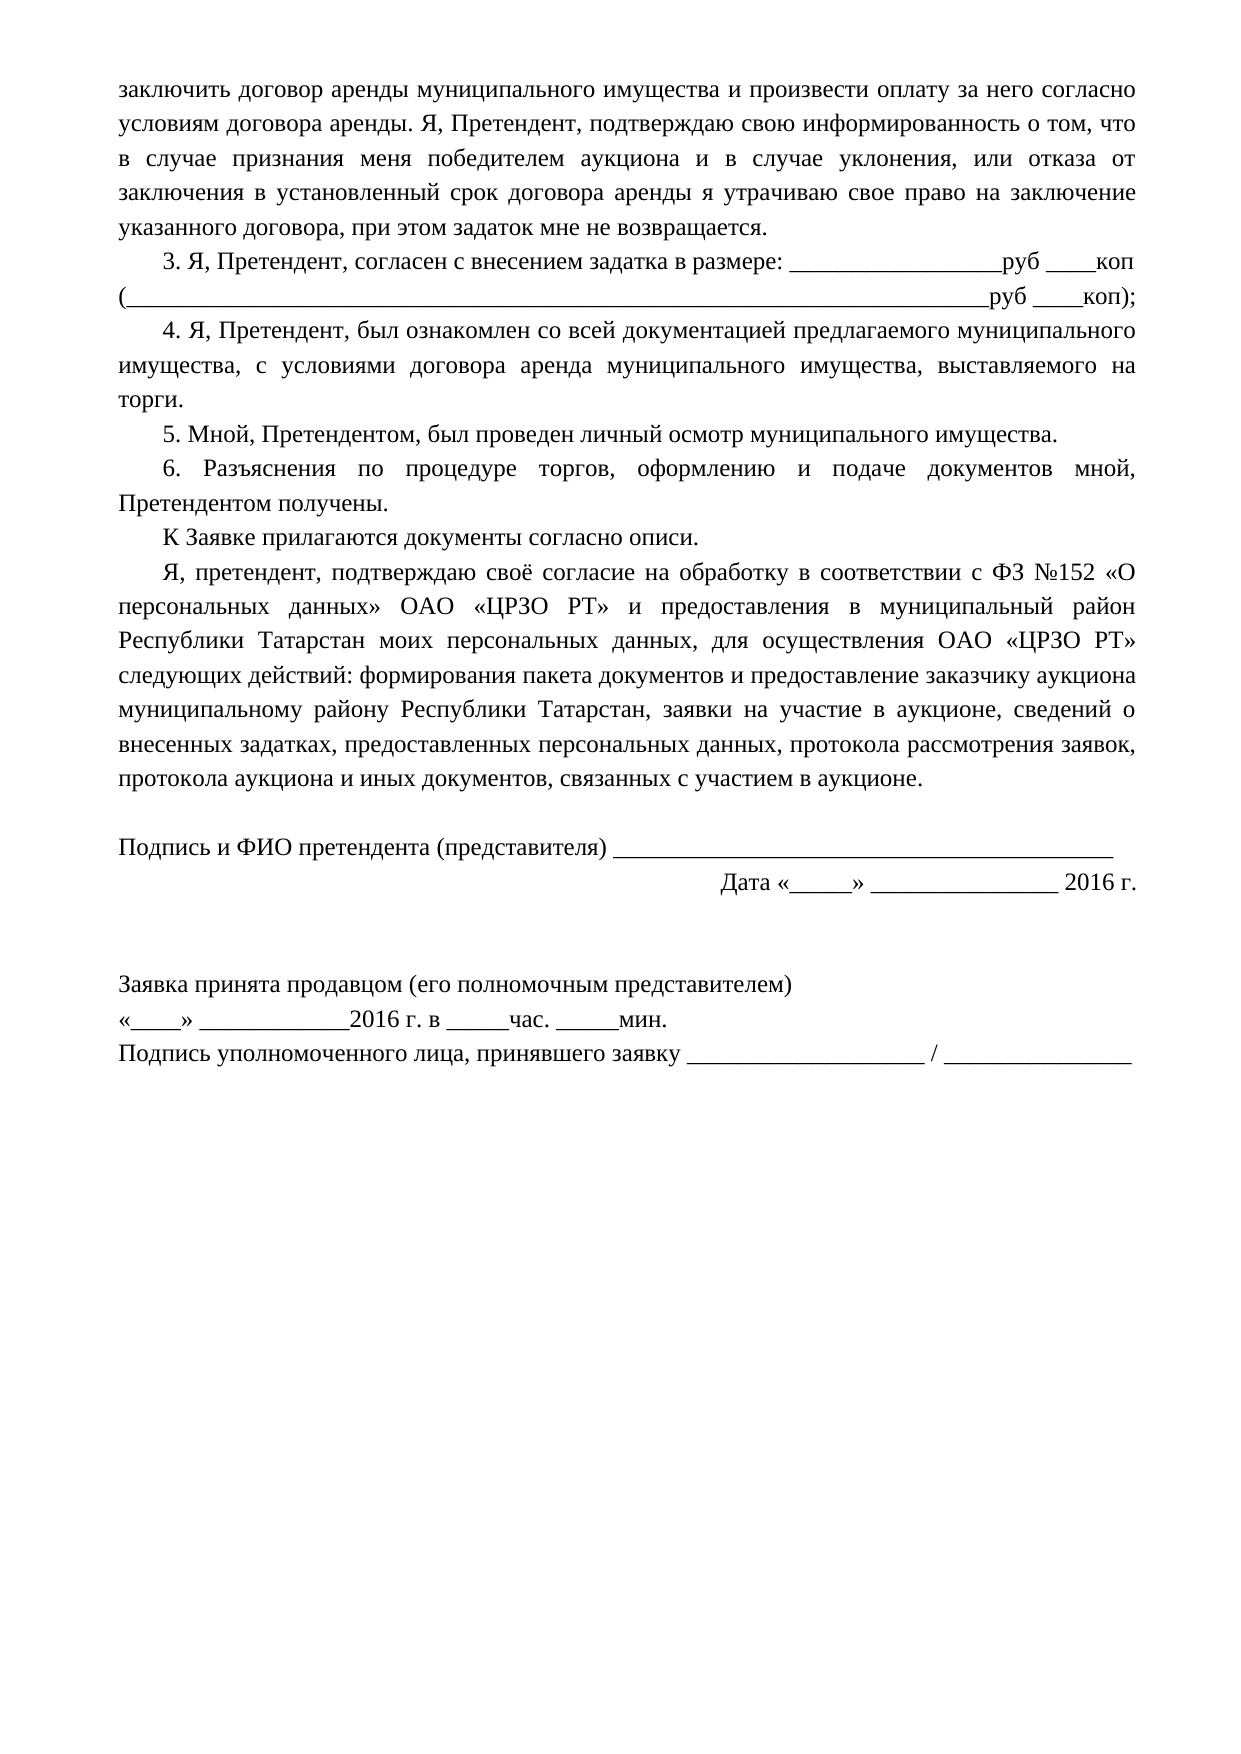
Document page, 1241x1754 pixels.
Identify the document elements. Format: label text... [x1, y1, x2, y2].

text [118, 74, 1137, 241]
text 3. Я, Претендент, согласен с внесением задатка в размере: _________________руб ____коп [118, 246, 1137, 275]
text Подпись уполномоченного лица, принявшего заявку ___________________ / _______________ [118, 1038, 1137, 1067]
text 4. Я, Претендент, был ознакомлен со всей документацией предлагаемого муниципального имущества, с условиями договора аренда муниципального имущества, выставляемого на торги. [118, 315, 1137, 413]
text Заявка принята продавцом (его полномочным представителем) [118, 969, 1137, 998]
text «____» ____________2016 г. в _____час. _____мин. [118, 1004, 1137, 1033]
text Подпись и ФИО претендента (представителя) ________________________________________ [118, 832, 1137, 861]
text Я, претендент, подтверждаю своё согласие на обработку в соответствии с ФЗ №152 «О персональных данных» ОАО «ЦРЗО РТ» и предоставления в муниципальный район Республики Татарстан моих персональных данных, для осуществления ОАО «ЦРЗО РТ» следующих действий: формирования пакета документов и предоставление заказчику аукциона муниципальному району Республики Татарстан, заявки на участие в аукционе, сведений о внесенных задатках, предоставленных персональных данных, протокола рассмотрения заявок, протокола аукциона и иных документов, связанных с участием в аукционе. [118, 557, 1137, 792]
text (_____________________________________________________________________руб ____коп); [118, 281, 1137, 309]
text К Заявке прилагаются документы согласно описи. [118, 522, 1137, 551]
text 6. Разъяснения по процедуре торгов, оформлению и подаче документов мной, Претендентом получены. [118, 453, 1137, 516]
text Дата «_____» _______________ 2016 г. [118, 867, 1137, 896]
text 5. Мной, Претендентом, был проведен личный осмотр муниципального имущества. [118, 419, 1137, 447]
